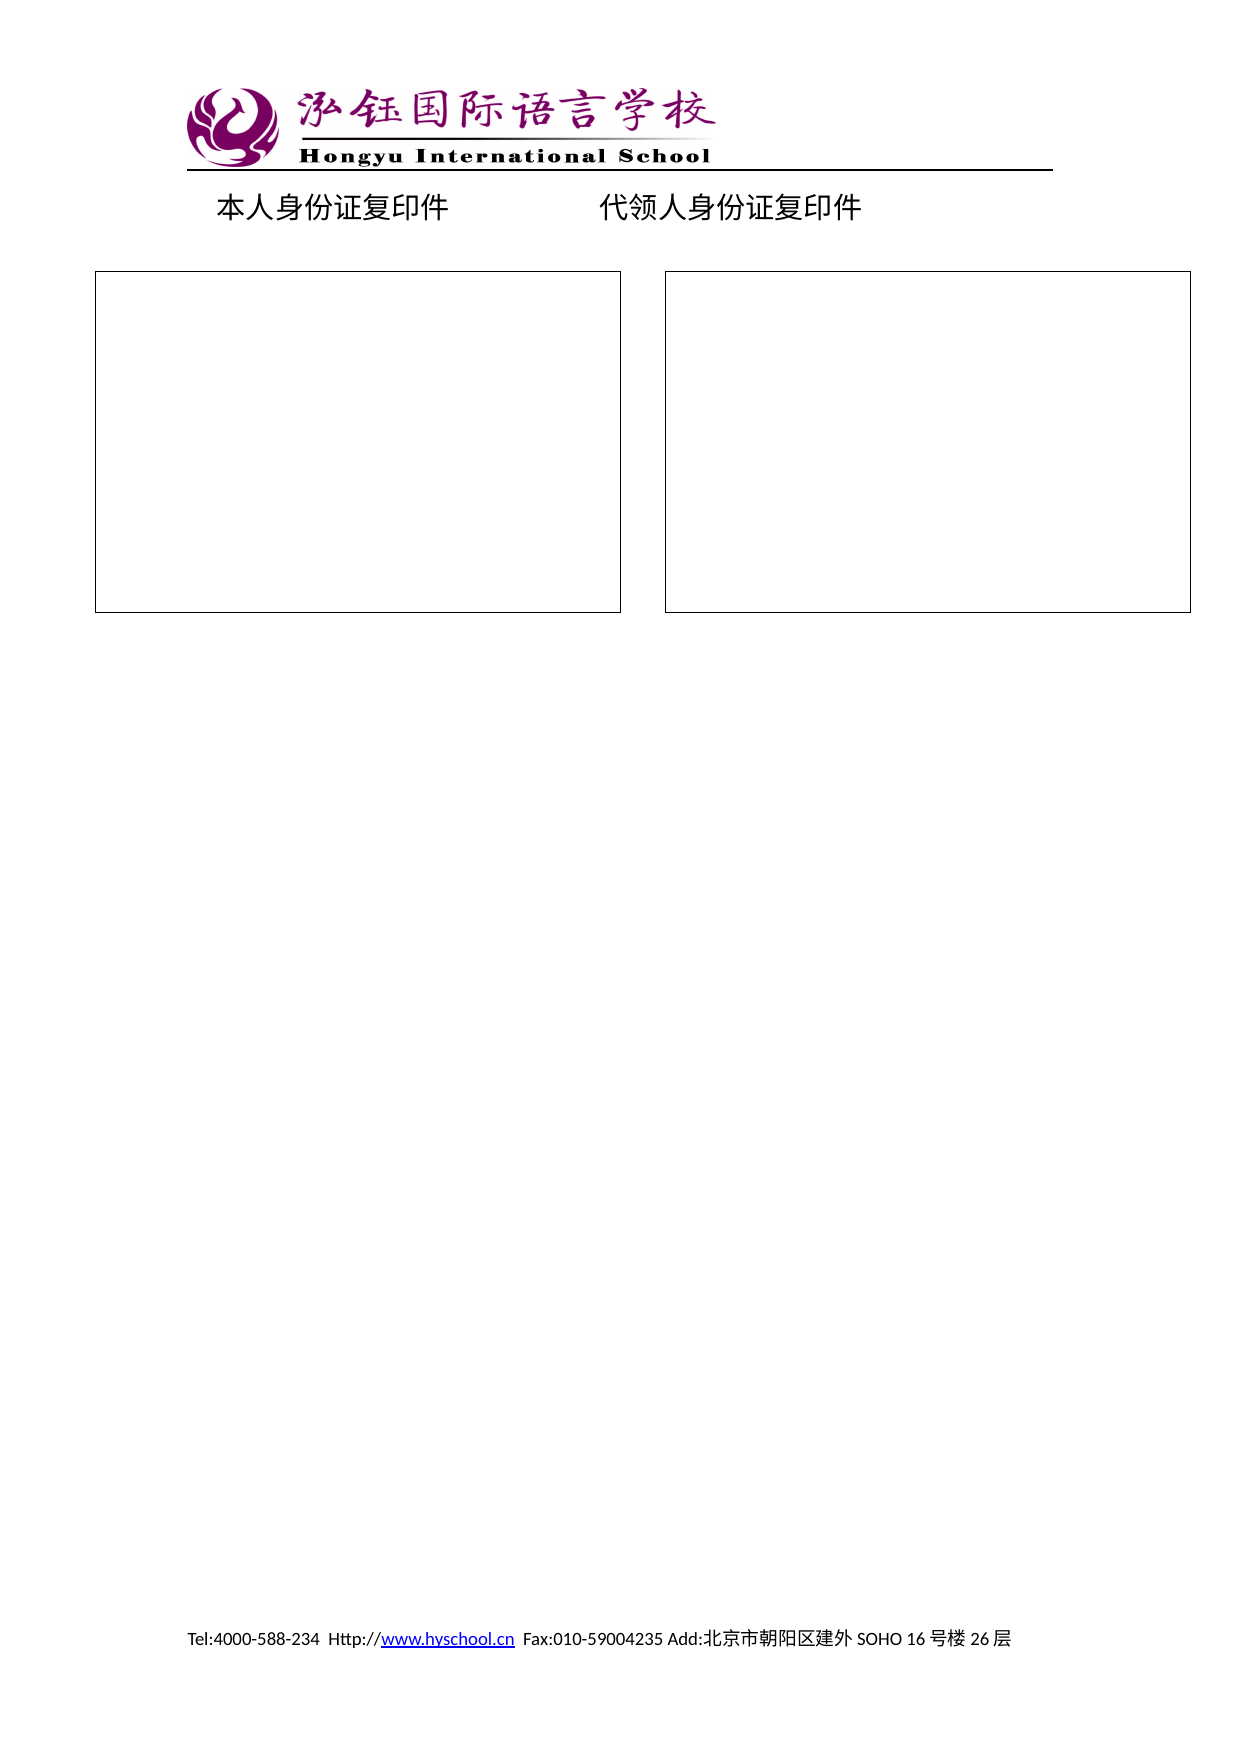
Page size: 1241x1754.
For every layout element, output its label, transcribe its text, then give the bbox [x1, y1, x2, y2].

picture [187, 88, 716, 167]
text 本人身份证复印件 代领人身份证复印件 [187, 173, 1053, 238]
